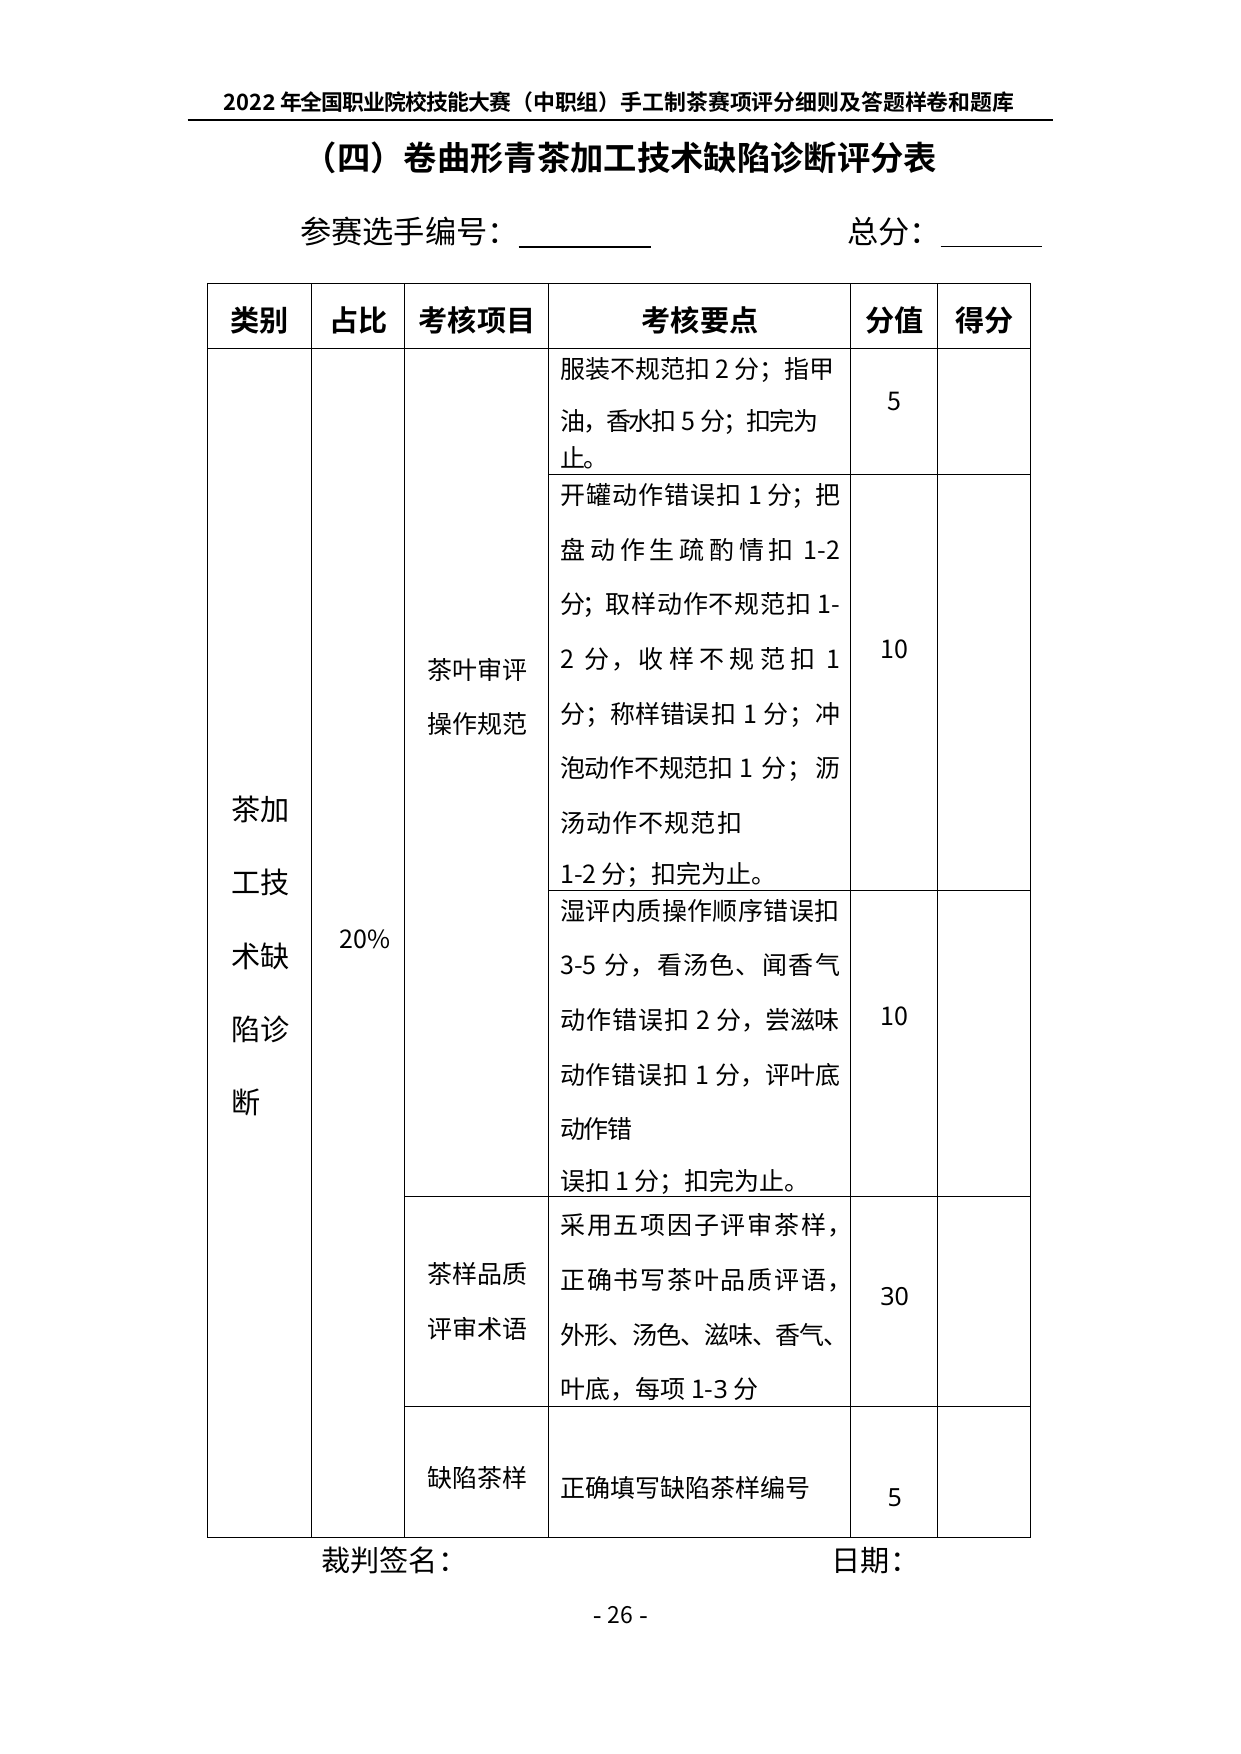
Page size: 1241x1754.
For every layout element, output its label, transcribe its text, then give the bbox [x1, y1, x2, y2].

table_cell 30 [851, 1197, 937, 1406]
table_header 考核项目 [405, 284, 548, 348]
table_header 类别 [208, 284, 311, 348]
table_cell 5 [851, 1407, 937, 1537]
table_cell [938, 475, 1030, 890]
table_cell 茶样品质评审术语 [405, 1197, 548, 1406]
table_header 占比 [312, 284, 404, 348]
table_cell 采用五项因子评审茶样， 正确书写茶叶品质评语， 外形、汤色、滋味、香气、 叶底，每项 1-3 分 [549, 1197, 850, 1406]
table_cell 20% [312, 349, 404, 1537]
table_cell [938, 1407, 1030, 1537]
table_cell [938, 891, 1030, 1196]
table_cell 正确填写缺陷茶样编号 [549, 1407, 850, 1537]
table_cell 湿评内质操作顺序错误扣3-5分，看汤色、闻香气动作错误扣2分，尝滋味动作错误扣1分，评叶底动作错 误扣1分；扣完为止。 [549, 891, 850, 1196]
table_cell 缺陷茶样判断 [405, 1407, 548, 1537]
table_cell 5 [851, 349, 937, 474]
table_header 分值 [851, 284, 937, 348]
table_cell 服装不规范扣2分；指甲 油，香水扣5分；扣完为止。 [549, 349, 850, 474]
subtitle （四）卷曲形青茶加工技术缺陷诊断评分表 [187, 131, 1053, 179]
table_cell 茶加工技术缺陷诊断 [208, 349, 311, 1537]
table_header 考核要点 [549, 284, 850, 348]
table_cell 10 [851, 475, 937, 890]
table_cell [938, 1197, 1030, 1406]
table_cell [938, 349, 1030, 474]
table_cell 开罐动作错误扣1分；把盘动作生疏酌情扣1-2分；取样动作不规范扣1-2分，收样不规范扣1分；称样错误扣1分；冲泡动作不规范扣1分；沥汤动作不规范扣 1-2分；扣完为止。 [549, 475, 850, 890]
table_header 得分 [938, 284, 1030, 348]
subtitle 参赛选手编号： 总分： [191, 207, 1151, 253]
table_cell 茶叶审评操作规范 [405, 349, 548, 1196]
table_cell 10 [851, 891, 937, 1196]
